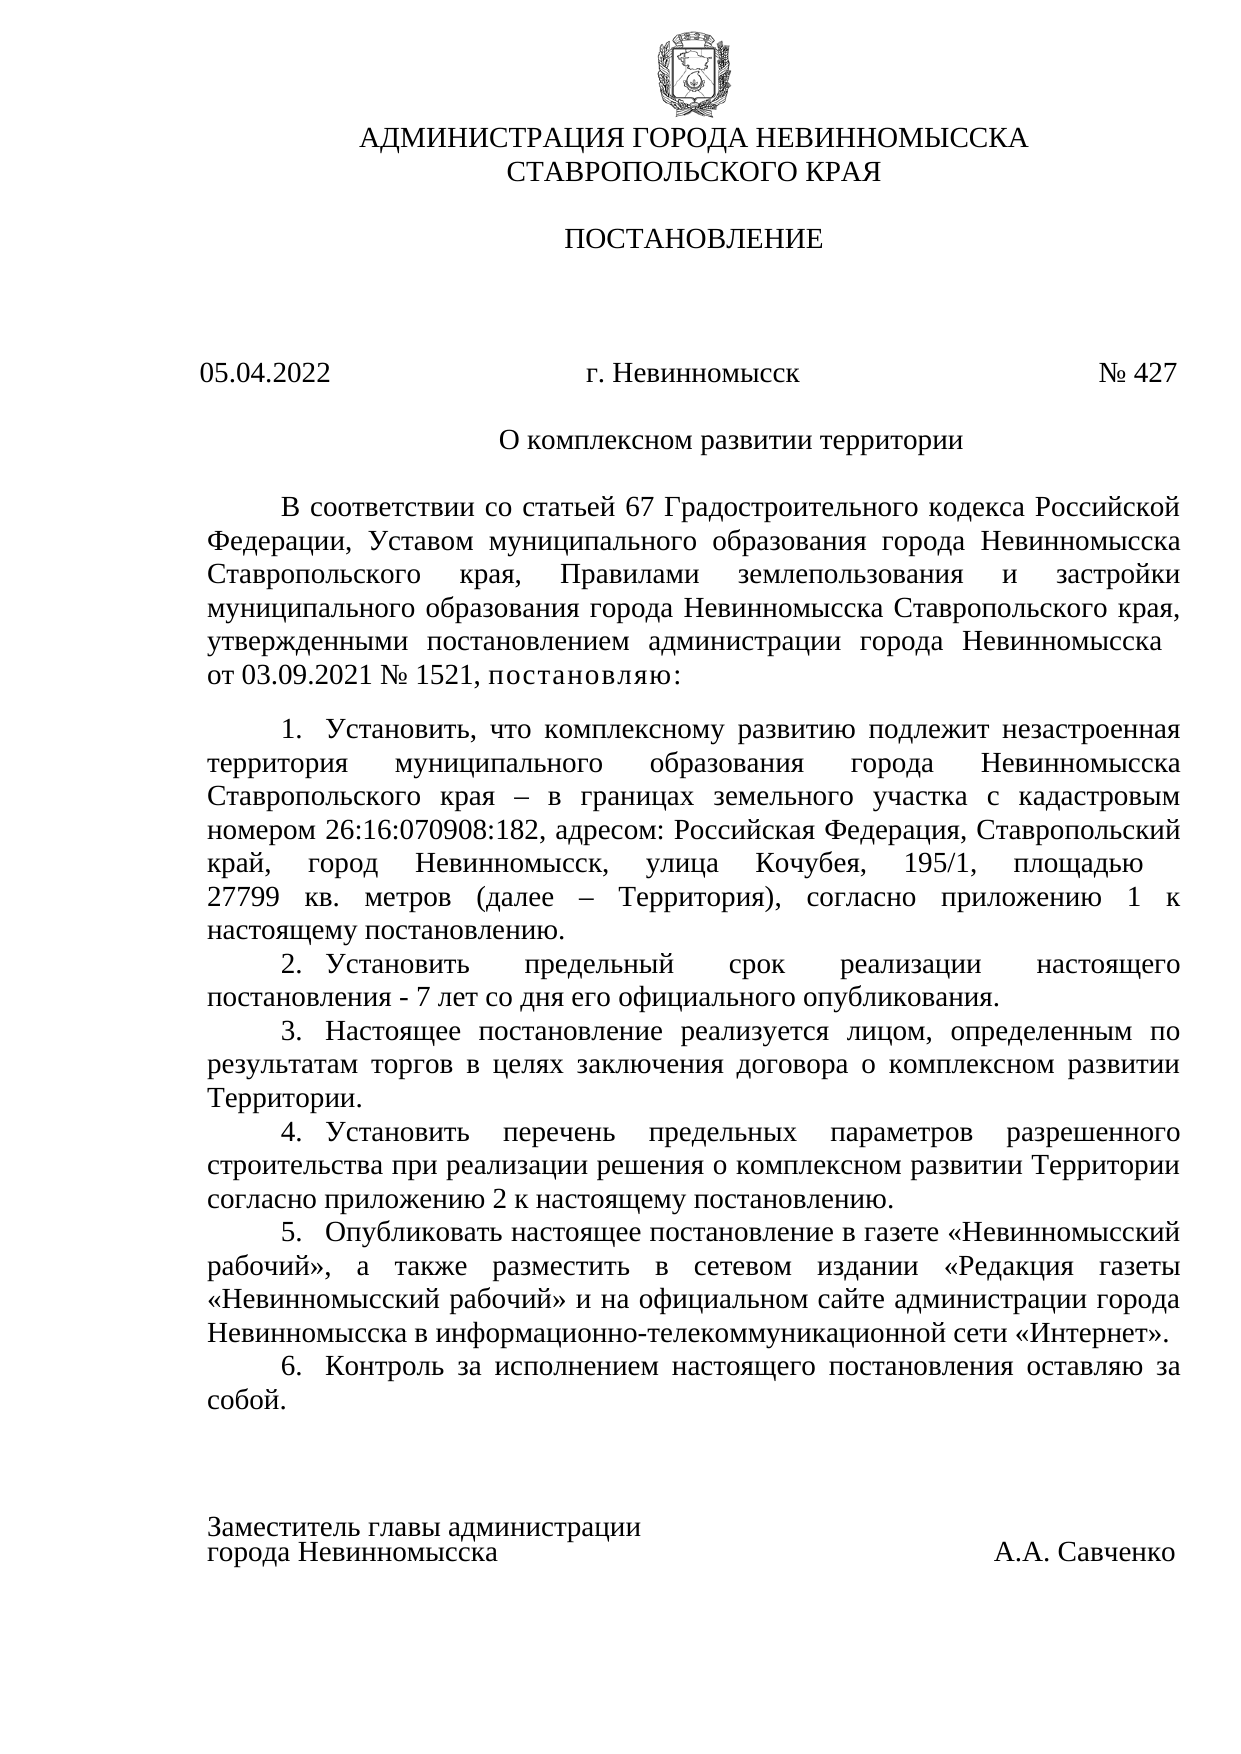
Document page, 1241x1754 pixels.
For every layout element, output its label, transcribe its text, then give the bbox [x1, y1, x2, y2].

text города Невинномысска А.А. Савченко [207, 1541, 1181, 1566]
list Настоящее постановление реализуется лицом, определенным по результатам торгов в целях заключения договора о комплексном развитии Территории. [207, 1013, 1181, 1114]
list Установить, что комплексному развитию подлежит незастроенная территория муниципального образования города Невинномысска Ставропольского края – в границах земельного участка с кадастровым номером 26:16:070908:182, адресом: Российская Федерация, Ставропольский край, город Невинномысск, улица Кочубея, 195/1, площадью 27799 кв. метров (далее – Территория), согласно приложению 1 к настоящему постановлению. [207, 711, 1181, 946]
text Заместитель главы администрации [207, 1516, 1181, 1541]
text СТАВРОПОЛЬСКОГО КРАЯ [207, 154, 1181, 187]
text О комплексном развитии территории [207, 422, 1181, 456]
text 05.04.2022 г. Невинномысск № 427 [199, 355, 1181, 388]
list Установить перечень предельных параметров разрешенного строительства при реализации решения о комплексном развитии Территории согласно приложению 2 к настоящему постановлению. [207, 1114, 1181, 1214]
list Установить предельный срок реализации настоящего постановления - 7 лет со дня его официального опубликования. [207, 946, 1181, 1013]
picture [655, 29, 733, 121]
list Контроль за исполнением настоящего постановления оставляю за собой. [207, 1348, 1181, 1416]
list Опубликовать настоящее постановление в газете «Невинномысский рабочий», а также разместить в сетевом издании «Редакция газеты «Невинномысский рабочий» и на официальном сайте администрации города Невинномысска в информационно-телекоммуникационной сети «Интернет». [207, 1214, 1181, 1348]
text АДМИНИСТРАЦИЯ ГОРОДА НЕВИННОМЫССКА [207, 120, 1181, 154]
text ПОСТАНОВЛЕНИЕ [207, 221, 1181, 254]
text В соответствии со статьей 67 Градостроительного кодекса Российской Федерации, Уставом муниципального образования города Невинномысска Ставропольского края, Правилами землепользования и застройки муниципального образования города Невинномысска Ставропольского края, утвержденными постановлением администрации города Невинномысска от 03.09.2021 № 1521, постановляю: [207, 489, 1181, 690]
